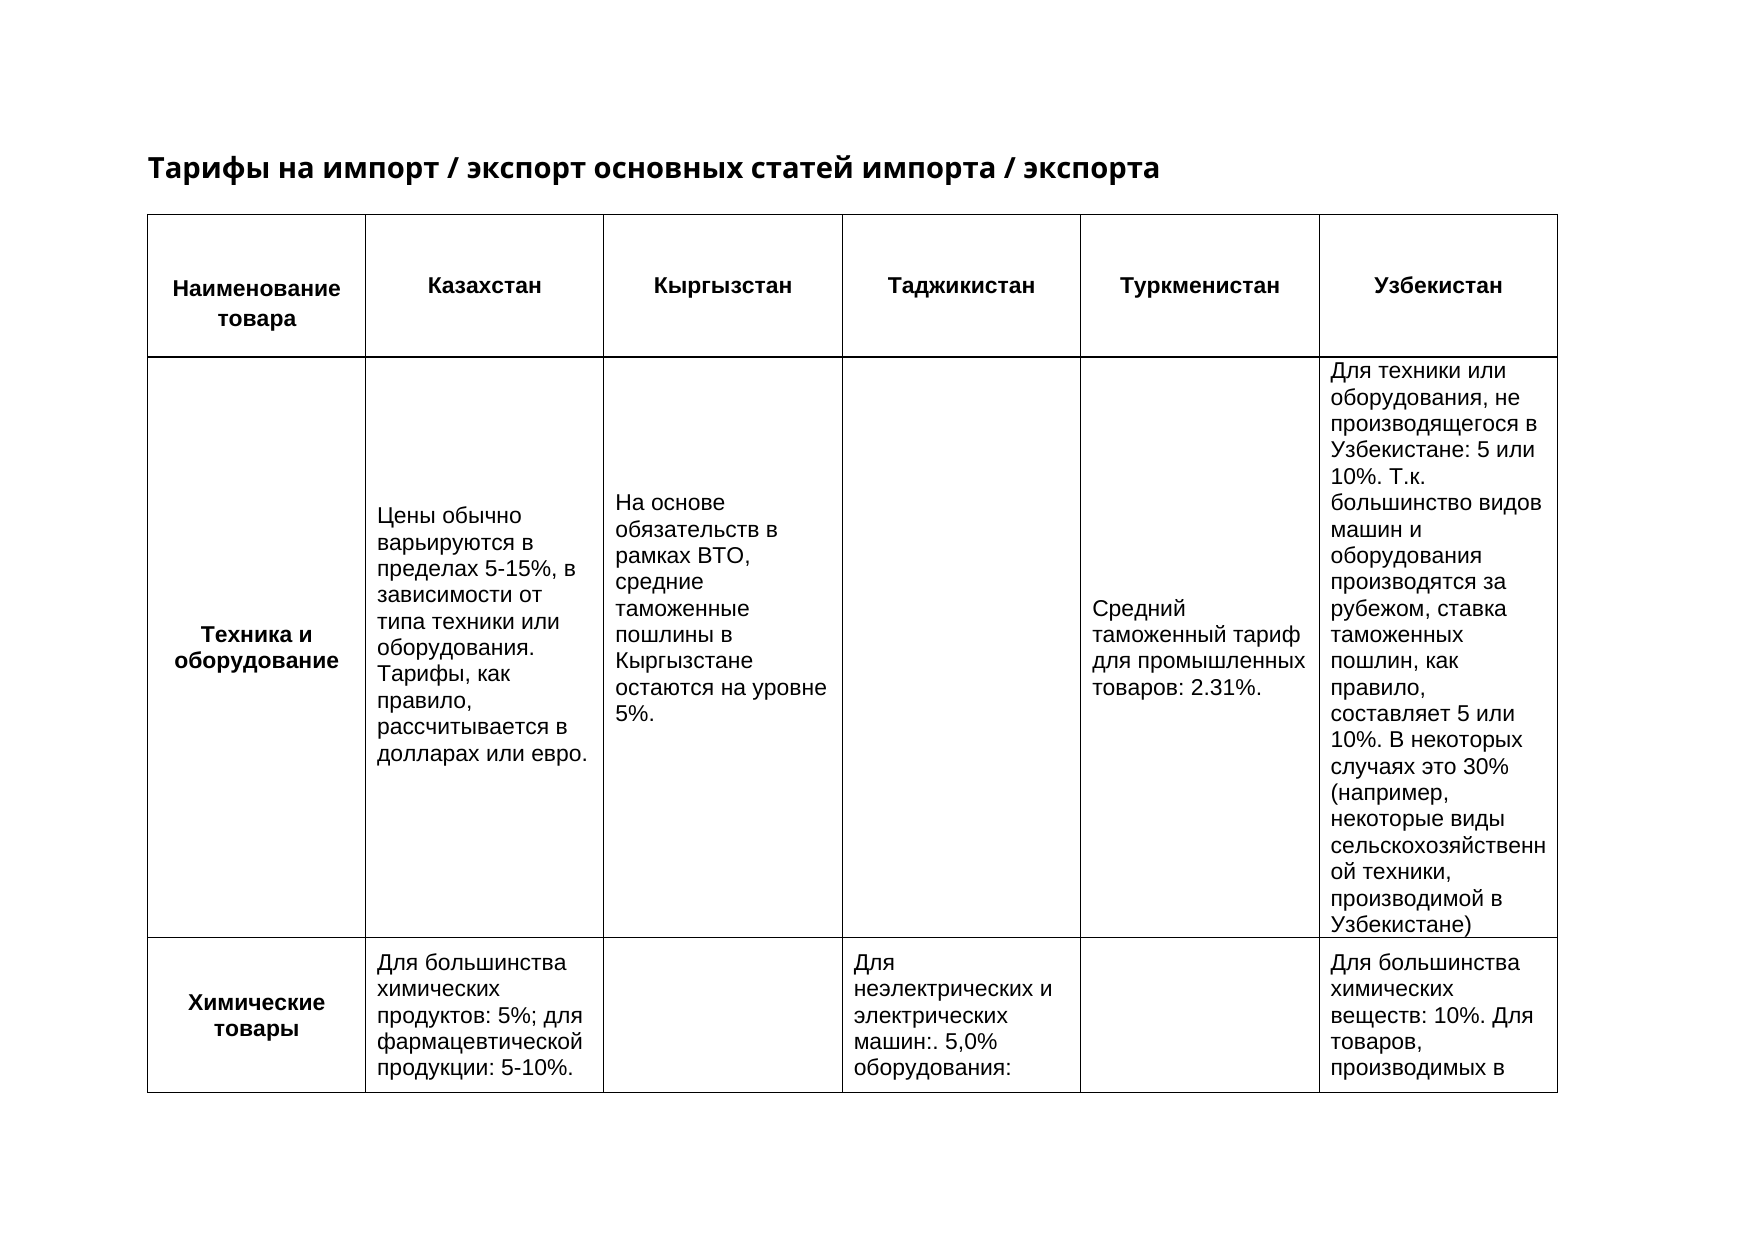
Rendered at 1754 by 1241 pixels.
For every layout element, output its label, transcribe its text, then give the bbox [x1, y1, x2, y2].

table_header Наименование товара [148, 215, 365, 356]
table_cell На основе обязательств в рамках ВТО, средние таможенные пошлины в Кыргызстане остаются на уровне 5%. [604, 358, 842, 937]
table_cell [1081, 938, 1319, 1092]
text Тарифы на импорт / экспорт основных статей импорта / экспорта [148, 148, 1606, 187]
table_cell Химические товары [148, 938, 365, 1092]
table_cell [366, 938, 603, 1092]
table_header Казахстан [366, 215, 603, 356]
table_cell Техника и оборудование [148, 358, 365, 937]
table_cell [843, 938, 1080, 1092]
table_header Кыргызстан [604, 215, 842, 356]
table_cell [843, 358, 1080, 937]
table_header Туркменистан [1081, 215, 1319, 356]
table_cell Цены обычно варьируются в пределах 5-15%, в зависимости от типа техники или оборудования. Тарифы, как правило, рассчитывается в долларах или евро. [366, 358, 603, 937]
table_cell [604, 938, 842, 1092]
table_header Таджикистан [843, 215, 1080, 356]
table_header Узбекистан [1320, 215, 1557, 356]
table_cell Средний таможенный тариф для промышленных товаров: 2.31%. [1081, 358, 1319, 937]
table_cell Для техники или оборудования, не производящегося в Узбекистане: 5 или 10%. Т.к. большинство видов машин и оборудования производятся за рубежом, ставка таможенных пошлин, как правило, составляет 5 или 10%. В некоторых случаях это 30% (например, некоторые виды сельскохозяйственной техники, производимой в Узбекистане) [1320, 358, 1557, 937]
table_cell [1320, 938, 1557, 1092]
